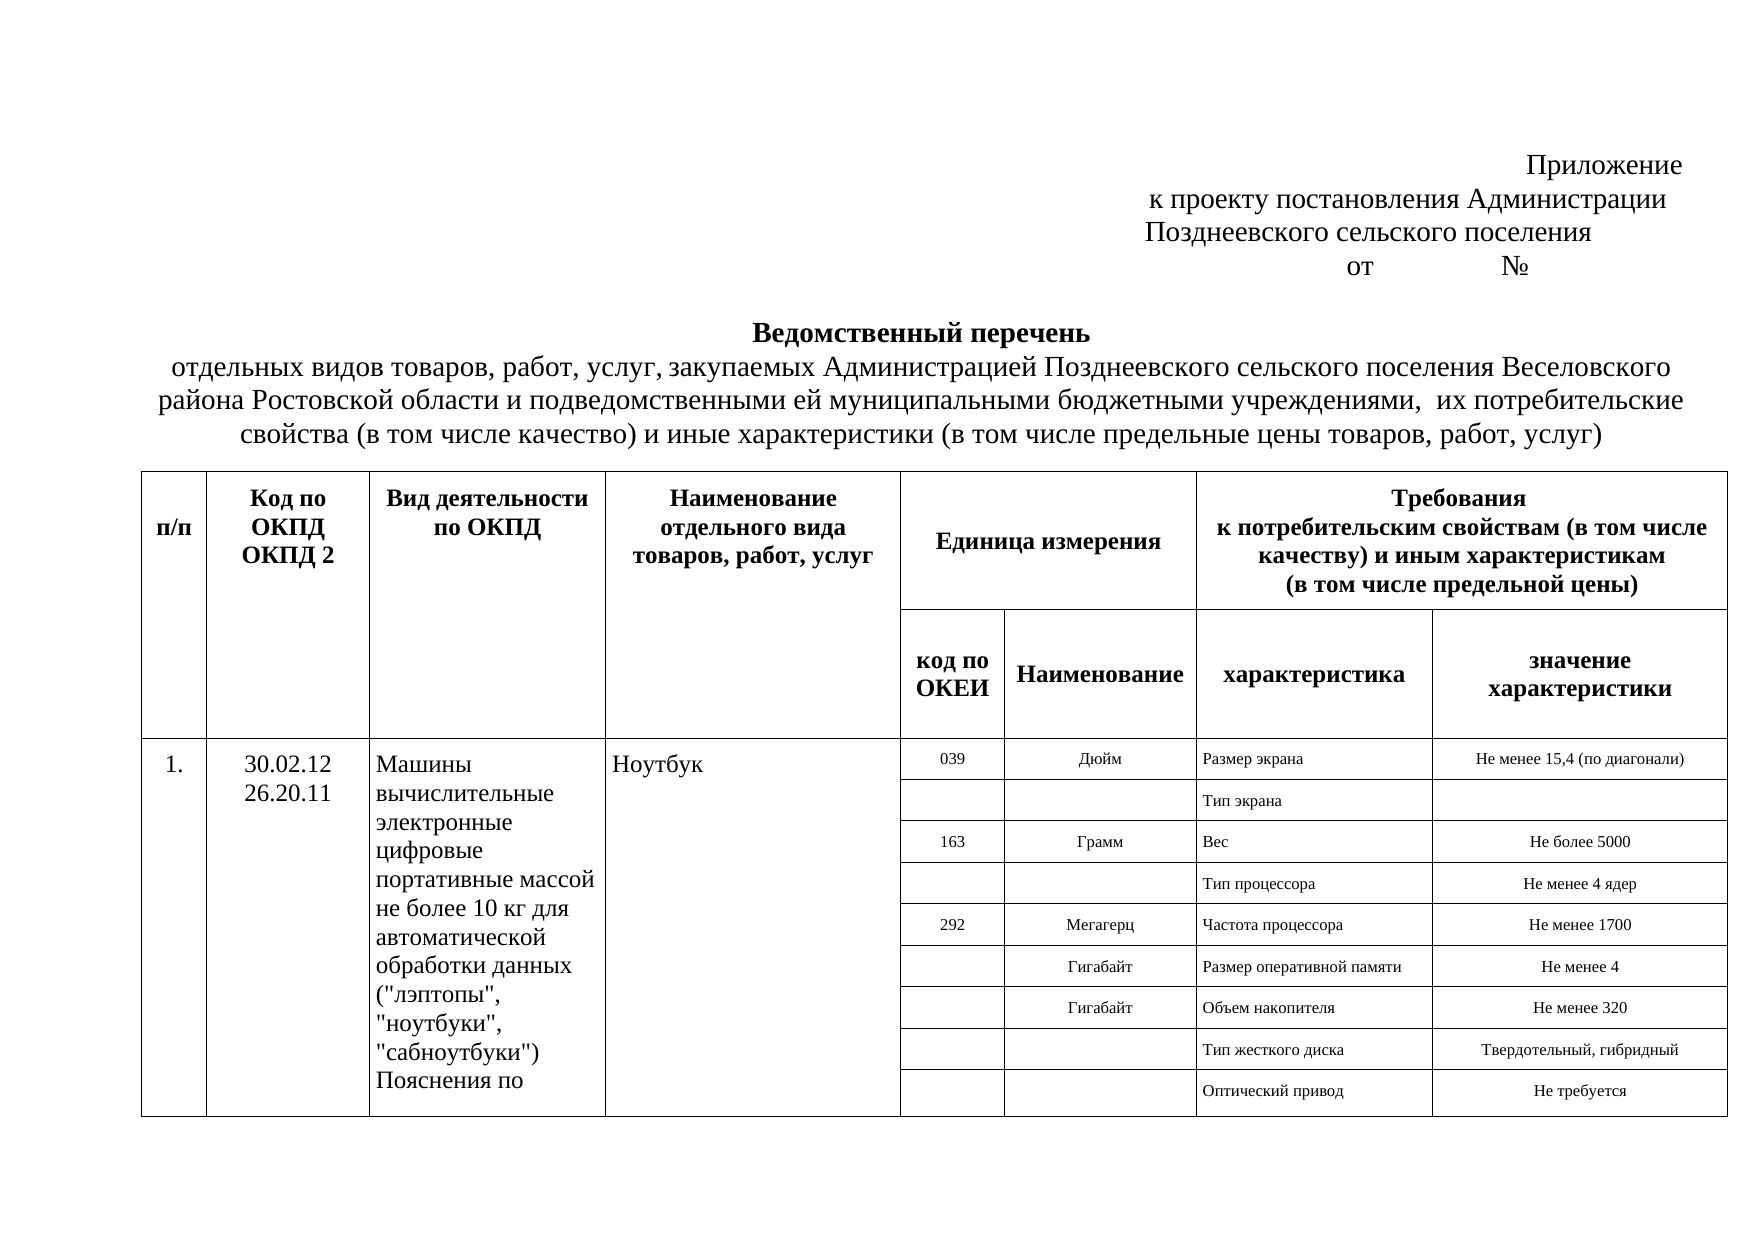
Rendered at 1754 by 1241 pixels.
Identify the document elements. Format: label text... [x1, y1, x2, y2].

table_cell Не менее 15,4 (по диагонали) [1433, 739, 1727, 779]
table_cell [901, 780, 1004, 820]
table_cell 30.02.12 26.20.11 [207, 739, 369, 1116]
table_cell [1005, 1070, 1196, 1116]
table_header Вид деятельности по ОКПД [370, 472, 605, 737]
table_cell Не более 5000 [1433, 821, 1727, 862]
table_cell 039 [901, 739, 1004, 779]
text от № [797, 248, 1695, 282]
table_cell [901, 1070, 1004, 1116]
table_cell Грамм [1005, 821, 1196, 862]
table_cell характеристика [1197, 610, 1432, 737]
table_cell Твердотельный, гибридный [1433, 1029, 1727, 1069]
table_header Единица измерения [901, 472, 1196, 608]
table_cell 163 [901, 821, 1004, 862]
table_header Код по ОКПД ОКПД 2 [207, 472, 369, 737]
table_cell 1. [142, 739, 206, 1116]
table_cell [901, 1029, 1004, 1069]
text к проекту постановления Администрации [797, 181, 1695, 215]
table_cell Наименование [1005, 610, 1196, 737]
table_cell [901, 863, 1004, 903]
text отдельных видов товаров, работ, услуг, закупаемых Администрацией Позднеевского сельского поселения Веселовского района Ростовской области и подведомственными ей муниципальными бюджетными учреждениями, их потребительские свойства (в том числе качество) и иные характеристики (в том числе предельные цены товаров, работ, услуг) [148, 349, 1695, 449]
table_cell Не менее 320 [1433, 987, 1727, 1028]
table_cell Мегагерц [1005, 904, 1196, 945]
table_cell [901, 946, 1004, 986]
text Позднеевского сельского поселения [797, 215, 1695, 248]
table_cell Тип жесткого диска [1197, 1029, 1432, 1069]
table_cell [1005, 1029, 1196, 1069]
table_header № п/п [142, 472, 206, 737]
table_cell Не менее 4 ядер [1433, 863, 1727, 903]
table_cell Тип экрана [1197, 780, 1432, 820]
table_cell Тип процессора [1197, 863, 1432, 903]
table_header Наименование отдельного вида товаров, работ, услуг [606, 472, 900, 737]
table_cell Ноутбук [606, 739, 900, 1116]
table_cell Объем накопителя [1197, 987, 1432, 1028]
table_cell [1005, 780, 1196, 820]
table_cell Вес [1197, 821, 1432, 862]
table_cell Частота процессора [1197, 904, 1432, 945]
table_cell Гигабайт [1005, 987, 1196, 1028]
table_cell [1005, 863, 1196, 903]
text Приложение [148, 148, 1695, 181]
table_cell значение характеристики [1433, 610, 1727, 737]
table_cell Гигабайт [1005, 946, 1196, 986]
table_cell Размер экрана [1197, 739, 1432, 779]
table_cell [1433, 780, 1727, 820]
table_cell Не менее 1700 [1433, 904, 1727, 945]
table_cell Оптический привод [1197, 1070, 1432, 1116]
table_cell 292 [901, 904, 1004, 945]
table_cell код по ОКЕИ [901, 610, 1004, 737]
table_cell Размер оперативной памяти [1197, 946, 1432, 986]
table_cell Не менее 4 [1433, 946, 1727, 986]
table_cell Машины вычислительные электронные цифровые портативные массой не более 10 кг для автоматической обработки данных ("лэптопы", "ноутбуки", "сабноутбуки") Пояснения по требуемой продукции: ноутбуки, планшетные компьютеры [370, 739, 605, 1116]
table_cell Не требуется [1433, 1070, 1727, 1116]
table_header Требования к потребительским свойствам (в том числе качеству) и иным характеристикам (в том числе предельной цены) [1197, 472, 1727, 608]
table_cell Дюйм [1005, 739, 1196, 779]
table_cell [901, 987, 1004, 1028]
text Ведомственный перечень [148, 315, 1695, 349]
